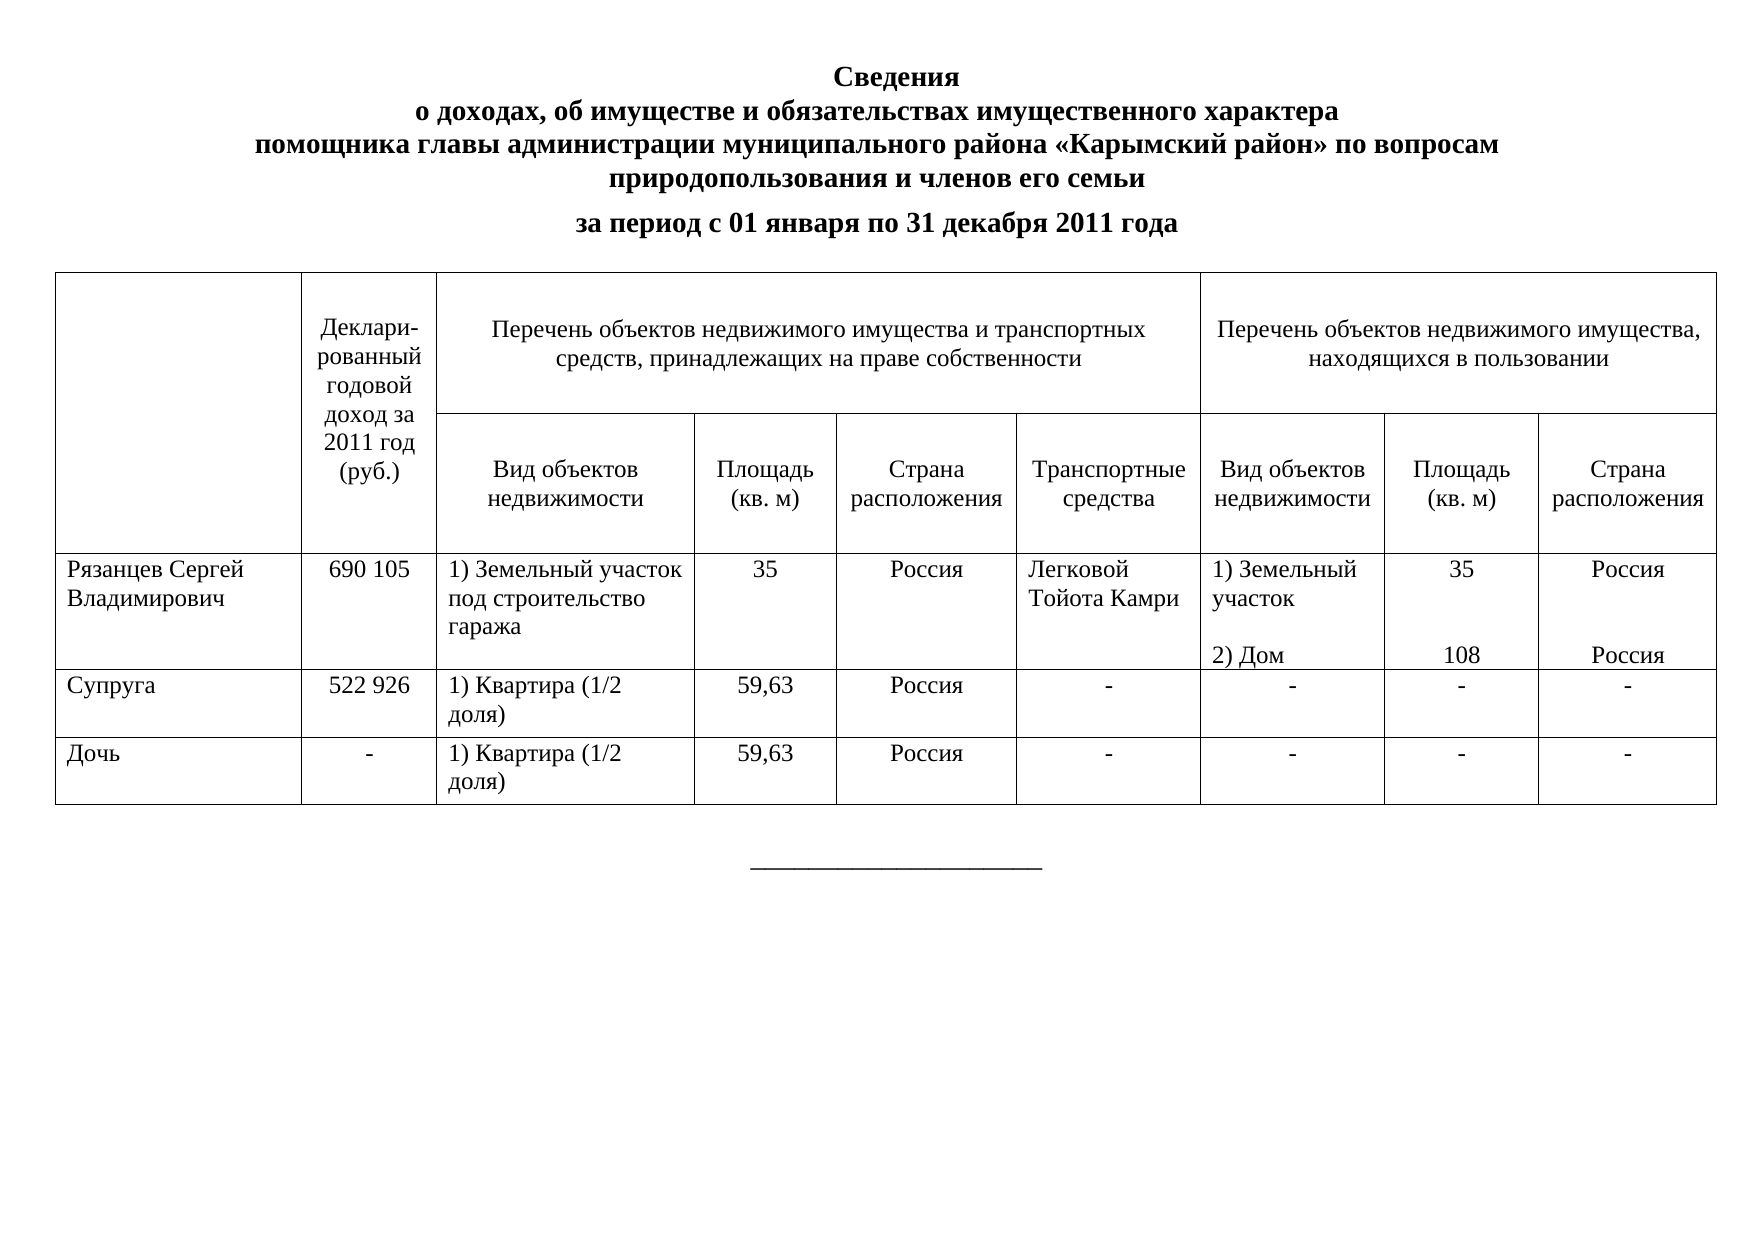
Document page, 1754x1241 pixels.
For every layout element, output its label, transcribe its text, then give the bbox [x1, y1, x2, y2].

table_cell 35 [695, 554, 836, 669]
table_cell - [1017, 738, 1200, 804]
table_cell - [1201, 738, 1384, 804]
table_cell 1) Квартира (1/2 доля) [437, 738, 694, 804]
table_cell Россия [837, 738, 1016, 804]
table_cell 690 105 [302, 554, 436, 669]
table_header Перечень объектов недвижимого имущества, находящихся в пользовании [1201, 273, 1716, 413]
table_header Деклари-рованный годовой доход за 2011 год (руб.) [302, 273, 436, 553]
table_cell 1) Земельный участок под строительство гаража [437, 554, 694, 669]
table_cell Супруга [56, 670, 301, 737]
text Сведения [118, 59, 1674, 93]
text помощника главы администрации муниципального района «Карымский район» по вопросам природопользования и членов его семьи [118, 126, 1636, 193]
table_cell - [1385, 738, 1538, 804]
table_cell 522 926 [302, 670, 436, 737]
table_cell Россия [837, 554, 1016, 669]
table_header [56, 273, 301, 553]
table_cell Страна расположения [1539, 414, 1716, 553]
table_cell Вид объектов недвижимости [1201, 414, 1384, 553]
table_cell Площадь (кв. м) [1385, 414, 1538, 553]
table_cell Россия Россия [1539, 554, 1716, 669]
table_cell Легковой Тойота Камри [1017, 554, 1200, 669]
table_cell 59,63 [695, 738, 836, 804]
table_cell Россия [837, 670, 1016, 737]
table_cell Площадь (кв. м) [695, 414, 836, 553]
table_cell Транспортные средства [1017, 414, 1200, 553]
table_cell Дочь [56, 738, 301, 804]
table_cell Вид объектов недвижимости [437, 414, 694, 553]
table_cell Страна расположения [837, 414, 1016, 553]
table_cell - [1539, 738, 1716, 804]
text за период с 01 января по 31 декабря 2011 года [118, 205, 1636, 239]
table_cell - [1385, 670, 1538, 737]
table_cell - [1201, 670, 1384, 737]
table_cell 59,63 [695, 670, 836, 737]
table_cell 1) Земельный участок 2) Дом [1201, 554, 1384, 669]
table_cell - [302, 738, 436, 804]
table_cell Рязанцев Сергей Владимирович [56, 554, 301, 669]
table_cell 35 108 [1385, 554, 1538, 669]
table_header Перечень объектов недвижимого имущества и транспортных средств, принадлежащих на праве собственности [437, 273, 1200, 413]
table_cell - [1539, 670, 1716, 737]
table_cell 1) Квартира (1/2 доля) [437, 670, 694, 737]
text о доходах, об имуществе и обязательствах имущественного характера [118, 93, 1636, 126]
table_cell - [1017, 670, 1200, 737]
text ____________________ [118, 839, 1674, 872]
